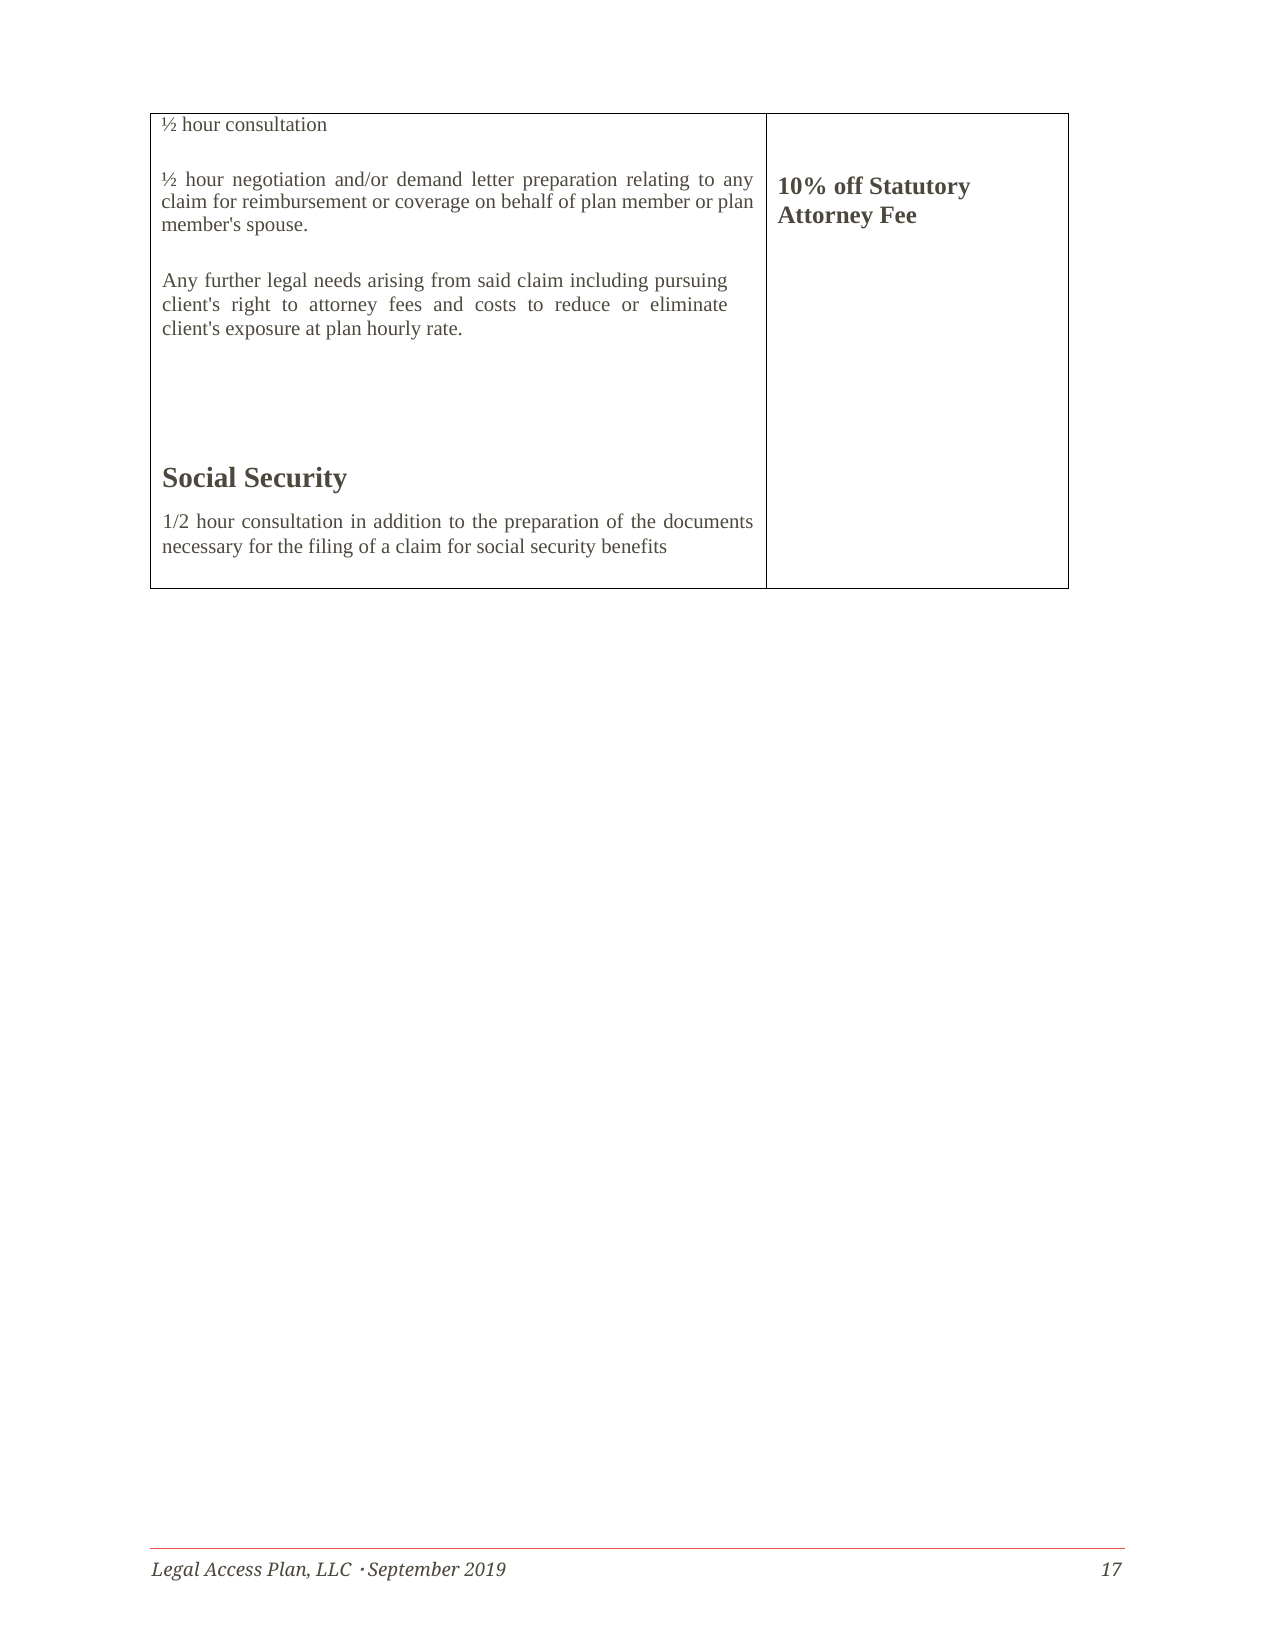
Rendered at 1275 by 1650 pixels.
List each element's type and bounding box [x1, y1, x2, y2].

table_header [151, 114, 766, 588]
table_header [767, 114, 1068, 588]
